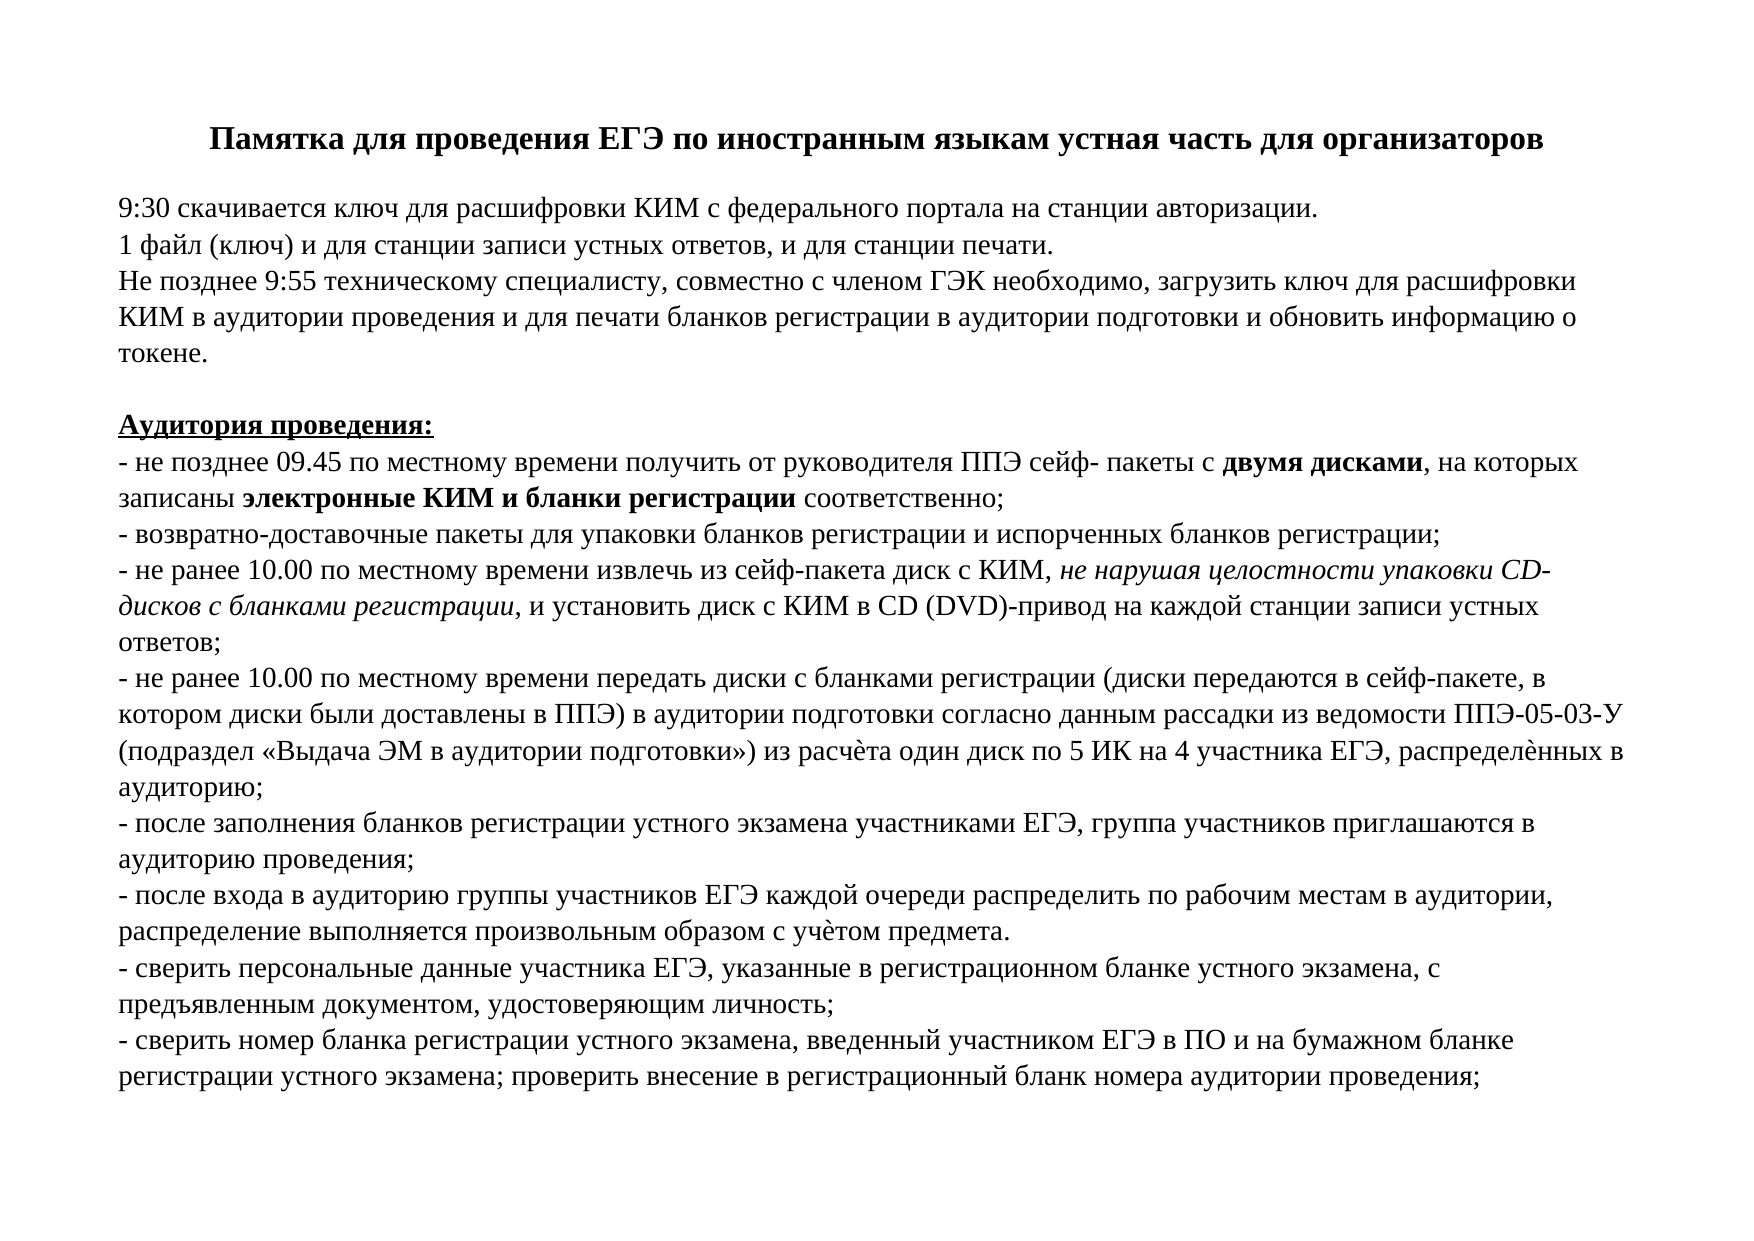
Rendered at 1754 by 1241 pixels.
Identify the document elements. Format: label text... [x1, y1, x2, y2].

text - не ранее 10.00 по местному времени передать диски с бланками регистрации (диски передаются в сейф-пакете, в котором диски были доставлены в ППЭ) в аудитории подготовки согласно данным рассадки из ведомости ППЭ-05-03-У (подраздел «Выдача ЭМ в аудитории подготовки») из расчѐта один диск по 5 ИК на 4 участника ЕГЭ, распределѐнных в аудиторию; [118, 661, 1636, 802]
text 1 файл (ключ) и для станции записи устных ответов, и для станции печати. [118, 227, 1636, 260]
text - сверить персональные данные участника ЕГЭ, указанные в регистрационном бланке устного экзамена, с предъявленным документом, удостоверяющим личность; [118, 950, 1636, 1019]
text - не позднее 09.45 по местному времени получить от руководителя ППЭ сейф- пакеты с двумя дисками, на которых записаны электронные КИМ и бланки регистрации соответственно; [118, 444, 1636, 513]
text Аудитория проведения: [118, 407, 1636, 441]
text - после входа в аудиторию группы участников ЕГЭ каждой очереди распределить по рабочим местам в аудитории, распределение выполняется произвольным образом с учѐтом предмета. [118, 877, 1636, 947]
text Памятка для проведения ЕГЭ по иностранным языкам устная часть для организаторов [118, 118, 1636, 157]
text - после заполнения бланков регистрации устного экзамена участниками ЕГЭ, группа участников приглашаются в аудиторию проведения; [118, 805, 1636, 875]
text - сверить номер бланка регистрации устного экзамена, введенный участником ЕГЭ в ПО и на бумажном бланке регистрации устного экзамена; проверить внесение в регистрационный бланк номера аудитории проведения; [118, 1022, 1636, 1092]
text - не ранее 10.00 по местному времени извлечь из сейф-пакета диск с КИМ, не нарушая целостности упаковки СD-дисков с бланками регистрации, и установить диск с КИМ в CD (DVD)-привод на каждой станции записи устных ответов; [118, 552, 1636, 658]
text Не позднее 9:55 техническому специалисту, совместно с членом ГЭК необходимо, загрузить ключ для расшифровки КИМ в аудитории проведения и для печати бланков регистрации в аудитории подготовки и обновить информацию о токене. [118, 263, 1636, 369]
text - возвратно-доставочные пакеты для упаковки бланков регистрации и испорченных бланков регистрации; [118, 516, 1636, 549]
text 9:30 скачивается ключ для расшифровки КИМ с федерального портала на станции авторизации. [118, 191, 1636, 224]
